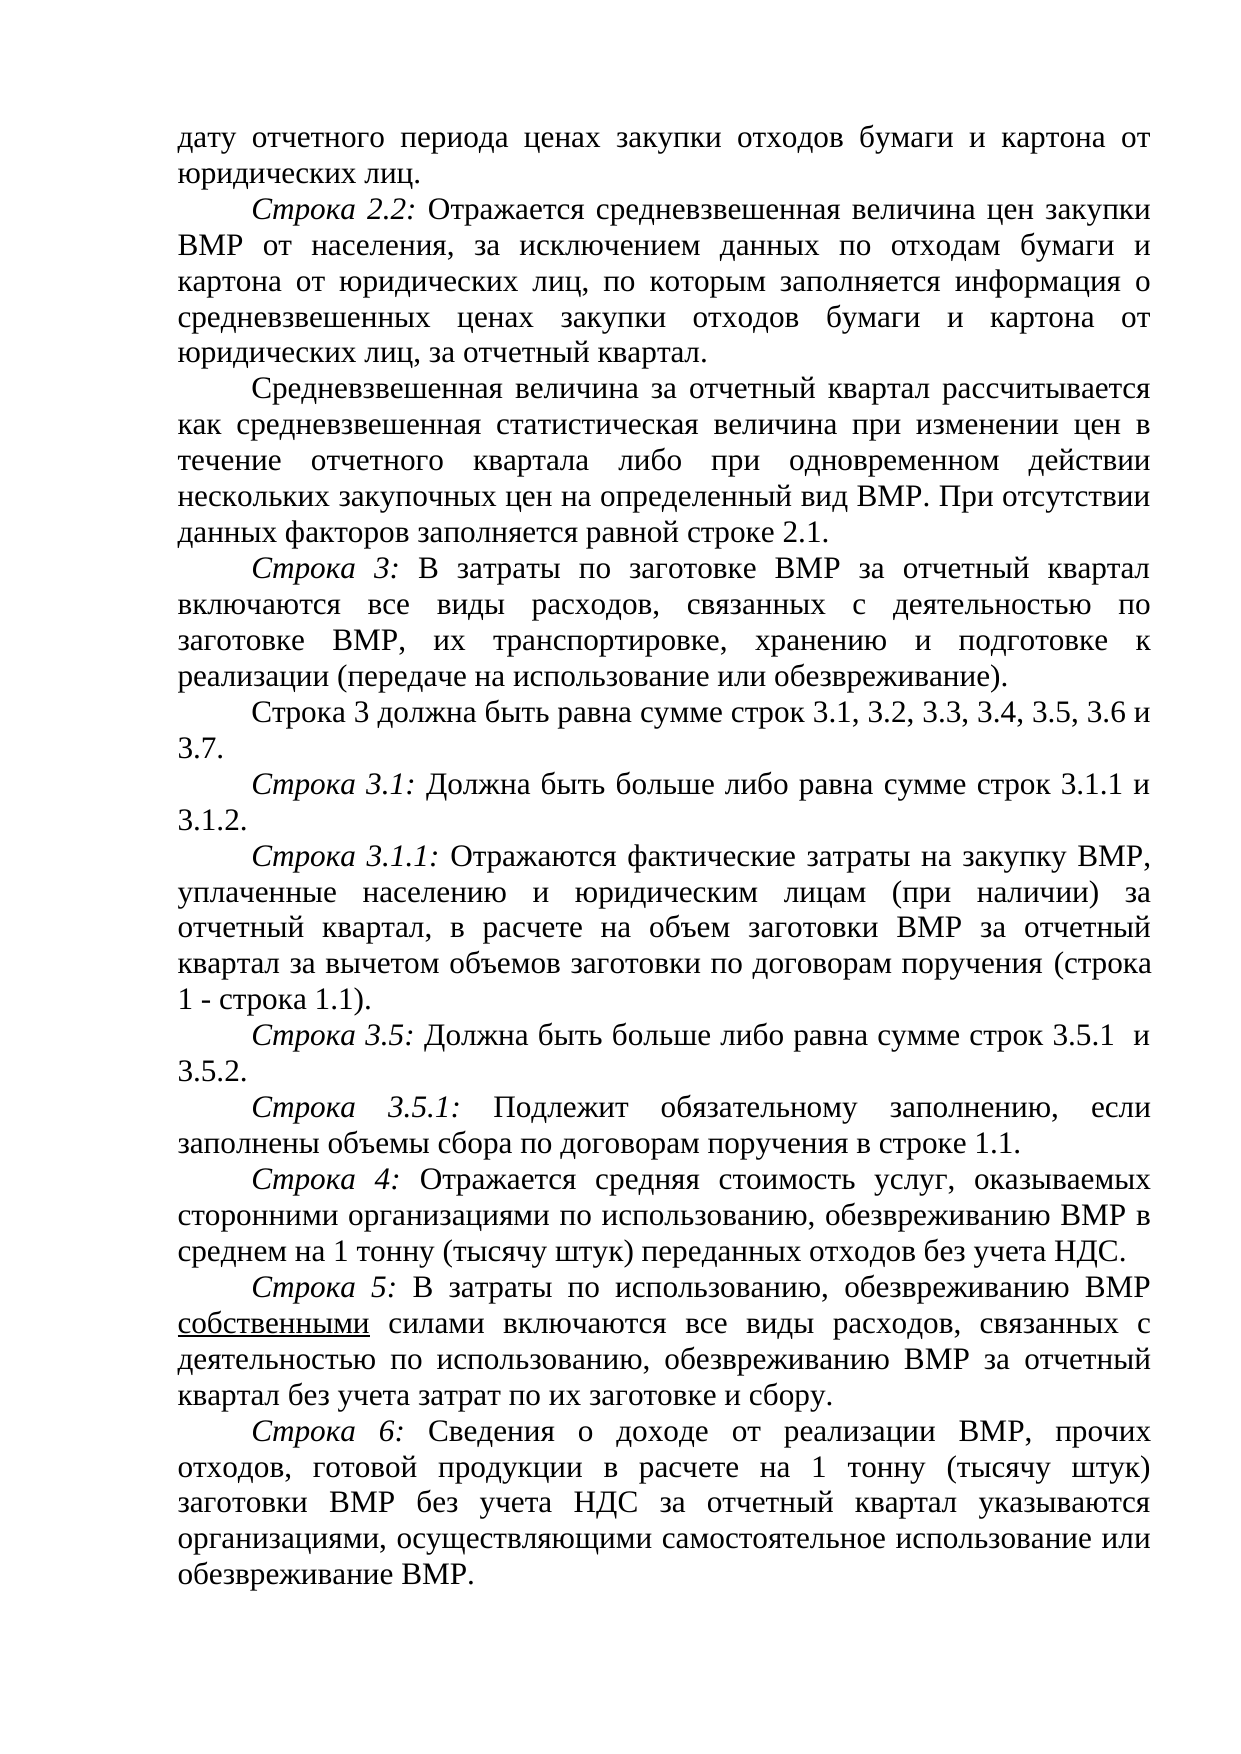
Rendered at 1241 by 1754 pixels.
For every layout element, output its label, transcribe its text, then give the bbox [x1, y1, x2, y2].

text Строка 3.1.1: Отражаются фактические затраты на закупку ВМР, уплаченные населению и юридическим лицам (при наличии) за отчетный квартал, в расчете на объем заготовки ВМР за отчетный квартал за вычетом объемов заготовки по договорам поручения (строка 1 - строка 1.1). [177, 837, 1152, 1017]
text Строка 2.2: Отражается средневзвешенная величина цен закупки ВМР от населения, за исключением данных по отходам бумаги и картона от юридических лиц, по которым заполняется информация о средневзвешенных ценах закупки отходов бумаги и картона от юридических лиц, за отчетный квартал. [177, 190, 1152, 370]
text Строка 3.5.1: Подлежит обязательному заполнению, если заполнены объемы сбора по договорам поручения в строке 1.1. [177, 1088, 1152, 1160]
text Строка 3.5: Должна быть больше либо равна сумме строк 3.5.1 и 3.5.2. [177, 1017, 1152, 1088]
text Строка 3: В затраты по заготовке ВМР за отчетный квартал включаются все виды расходов, связанных с деятельностью по заготовке ВМР, их транспортировке, хранению и подготовке к реализации (передаче на использование или обезвреживание). [177, 549, 1152, 693]
text Строка 3 должна быть равна сумме строк 3.1, 3.2, 3.3, 3.4, 3.5, 3.6 и 3.7. [177, 693, 1152, 765]
text Строка 3.1: Должна быть больше либо равна сумме строк 3.1.1 и 3.1.2. [177, 765, 1152, 837]
text Строка 6: Сведения о доходе от реализации ВМР, прочих отходов, готовой продукции в расчете на 1 тонну (тысячу штук) заготовки ВМР без учета НДС за отчетный квартал указываются организациями, осуществляющими самостоятельное использование или обезвреживание ВМР. [177, 1412, 1152, 1592]
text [177, 118, 1152, 190]
text Строка 5: В затраты по использованию, обезвреживанию ВМР собственными силами включаются все виды расходов, связанных с деятельностью по использованию, обезвреживанию ВМР за отчетный квартал без учета затрат по их заготовке и сбору. [177, 1268, 1152, 1412]
text Средневзвешенная величина за отчетный квартал рассчитывается как средневзвешенная статистическая величина при изменении цен в течение отчетного квартала либо при одновременном действии нескольких закупочных цен на определенный вид ВМР. При отсутствии данных факторов заполняется равной строке 2.1. [177, 370, 1152, 549]
text Строка 4: Отражается средняя стоимость услуг, оказываемых сторонними организациями по использованию, обезвреживанию ВМР в среднем на 1 тонну (тысячу штук) переданных отходов без учета НДС. [177, 1160, 1152, 1268]
